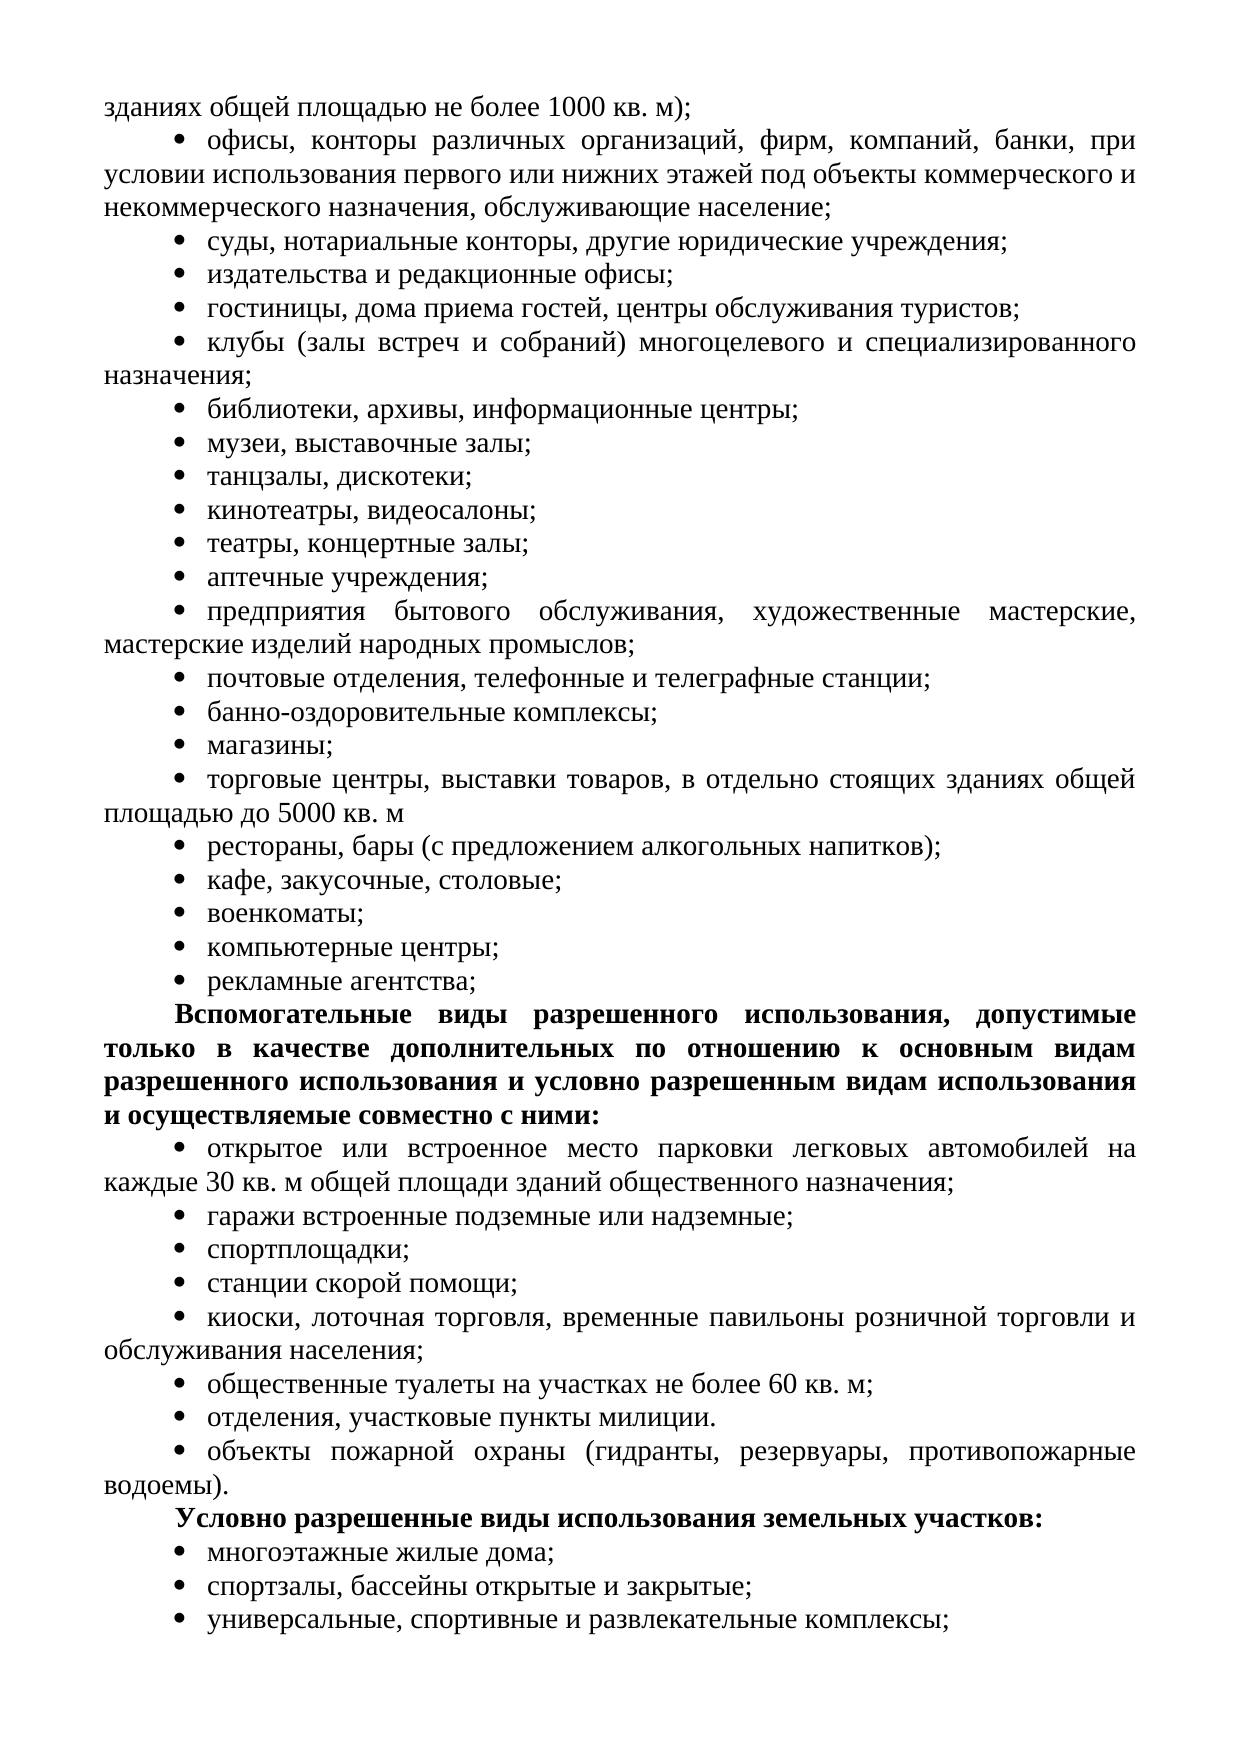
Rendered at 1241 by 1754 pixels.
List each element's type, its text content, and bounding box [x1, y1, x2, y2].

list танцзалы, дискотеки; [103, 458, 1137, 492]
list общественные туалеты на участках не более 60 кв. м; [103, 1366, 1137, 1399]
list банно-оздоровительные комплексы; [103, 694, 1137, 727]
list военкоматы; [103, 896, 1137, 929]
list кафе, закусочные, столовые; [103, 862, 1137, 896]
list офисы, конторы различных организаций, фирм, компаний, банки, при условии использования первого или нижних этажей под объекты коммерческого и некоммерческого назначения, обслуживающие население; [103, 122, 1137, 223]
list издательства и редакционные офисы; [103, 257, 1137, 290]
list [103, 89, 1137, 122]
list музеи, выставочные залы; [103, 425, 1137, 458]
list аптечные учреждения; [103, 559, 1137, 593]
list суды, нотариальные конторы, другие юридические учреждения; [103, 223, 1137, 257]
text Условно разрешенные виды использования земельных участков: [103, 1500, 1137, 1534]
list гостиницы, дома приема гостей, центры обслуживания туристов; [103, 290, 1137, 324]
list станции скорой помощи; [103, 1265, 1137, 1299]
list рестораны, бары (с предложением алкогольных напитков); [103, 828, 1137, 862]
list универсальные, спортивные и развлекательные комплексы; [103, 1601, 1137, 1635]
list магазины; [103, 727, 1137, 761]
list объекты пожарной охраны (гидранты, резервуары, противопожарные водоемы). [103, 1433, 1137, 1500]
list гаражи встроенные подземные или надземные; [103, 1198, 1137, 1231]
list кинотеатры, видеосалоны; [103, 492, 1137, 526]
list библиотеки, архивы, информационные центры; [103, 391, 1137, 425]
list многоэтажные жилые дома; [103, 1534, 1137, 1568]
list спортплощадки; [103, 1231, 1137, 1265]
list рекламные агентства; [103, 963, 1137, 996]
list почтовые отделения, телефонные и телеграфные станции; [103, 660, 1137, 694]
list отделения, участковые пункты милиции. [103, 1399, 1137, 1433]
list торговые центры, выставки товаров, в отдельно стоящих зданиях общей площадью до 5000 кв. м [103, 761, 1137, 828]
text Вспомогательные виды разрешенного использования, допустимые только в качестве дополнительных по отношению к основным видам разрешенного использования и условно разрешенным видам использования и осуществляемые совместно с ними: [103, 996, 1137, 1131]
list киоски, лоточная торговля, временные павильоны розничной торговли и обслуживания населения; [103, 1299, 1137, 1366]
list спортзалы, бассейны открытые и закрытые; [103, 1568, 1137, 1601]
list компьютерные центры; [103, 929, 1137, 963]
list предприятия бытового обслуживания, художественные мастерские, мастерские изделий народных промыслов; [103, 593, 1137, 660]
list открытое или встроенное место парковки легковых автомобилей на каждые 30 кв. м общей площади зданий общественного назначения; [103, 1131, 1137, 1198]
list клубы (залы встреч и собраний) многоцелевого и специализированного назначения; [103, 324, 1137, 391]
list театры, концертные залы; [103, 526, 1137, 559]
